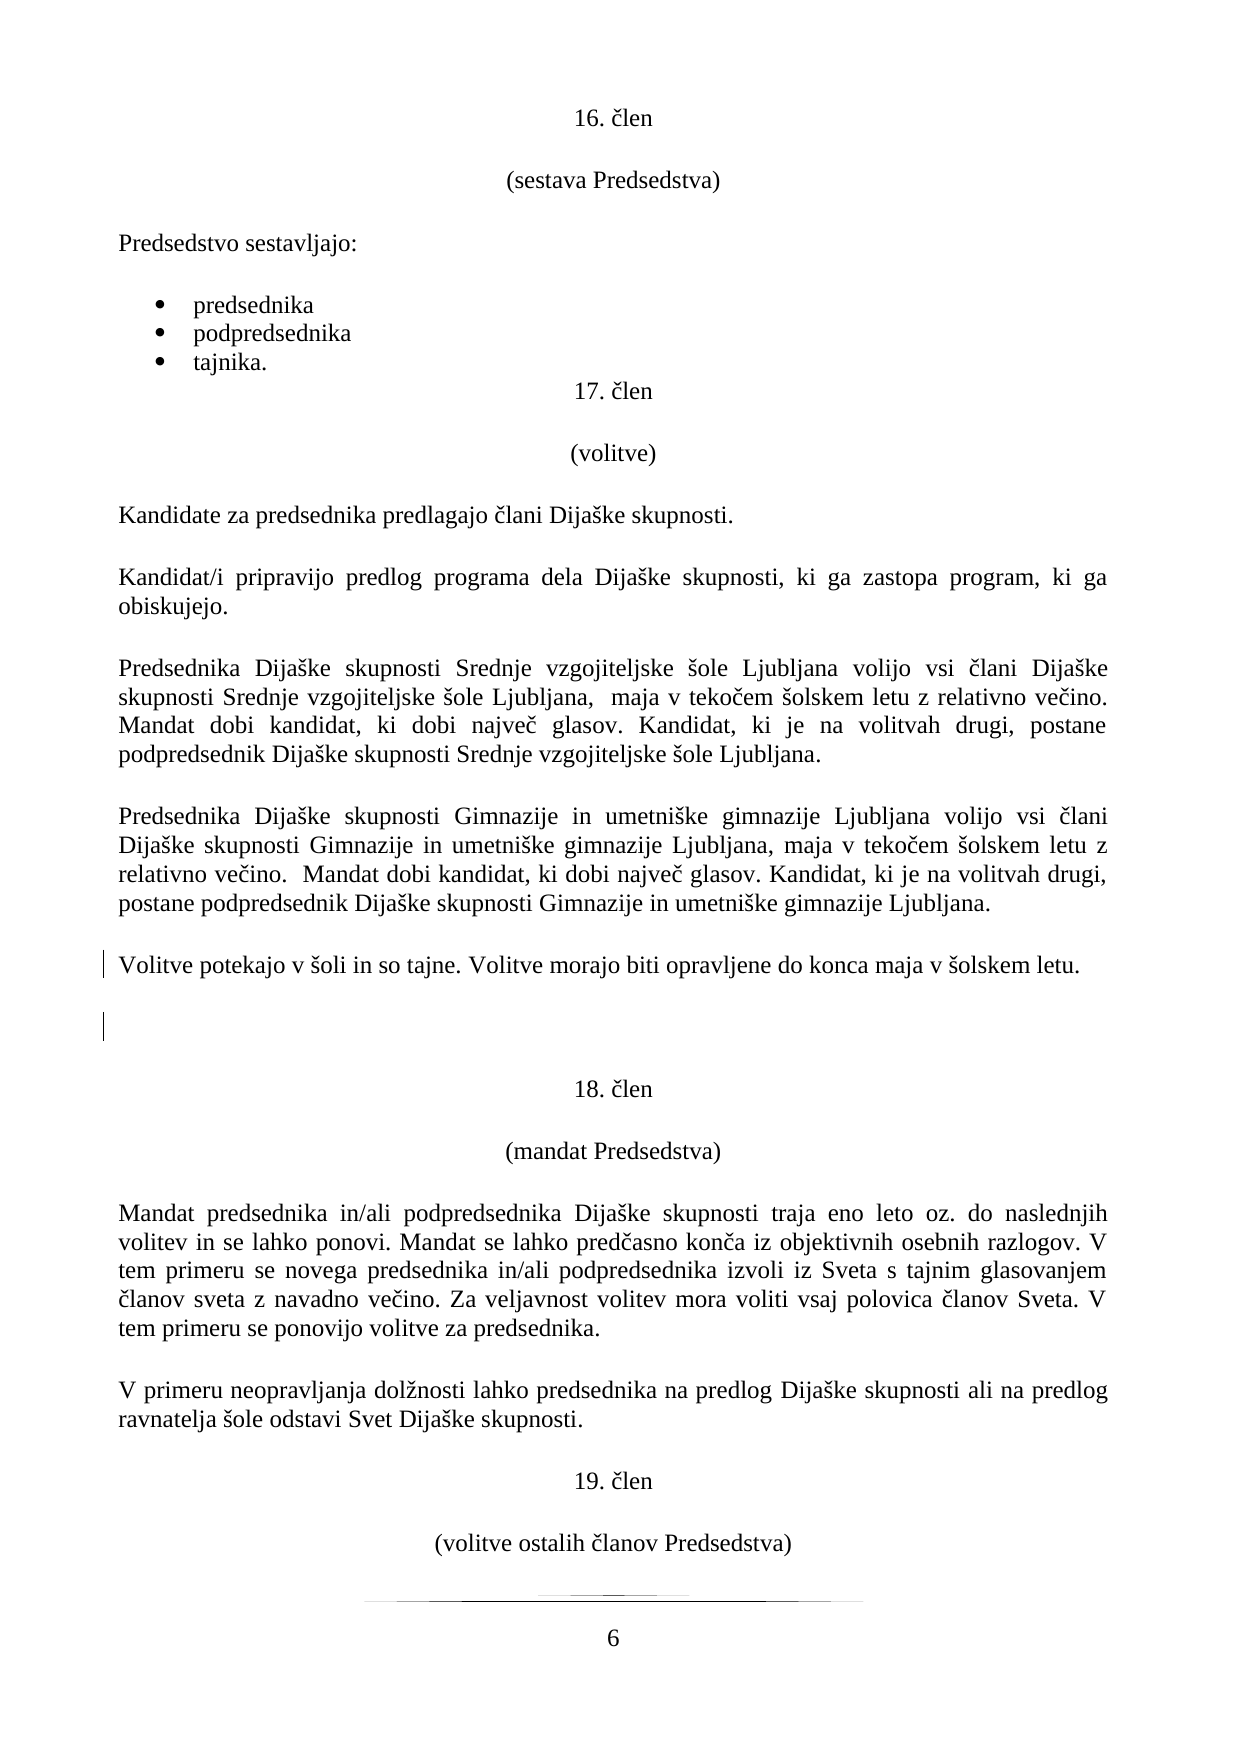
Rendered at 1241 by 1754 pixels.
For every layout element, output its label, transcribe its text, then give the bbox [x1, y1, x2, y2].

text (mandat Predsedstva) [118, 1136, 1108, 1165]
text Predsednika Dijaške skupnosti Gimnazije in umetniške gimnazije Ljubljana volijo vsi člani Dijaške skupnosti Gimnazije in umetniške gimnazije Ljubljana, maja v tekočem šolskem letu z relativno večino. Mandat dobi kandidat, ki dobi največ glasov. Kandidat, ki je na volitvah drugi, postane podpredsednik Dijaške skupnosti Gimnazije in umetniške gimnazije Ljubljana. [118, 801, 1108, 916]
text V primeru neopravljanja dolžnosti lahko predsednika na predlog Dijaške skupnosti ali na predlog ravnatelja šole odstavi Svet Dijaške skupnosti. [118, 1375, 1108, 1433]
list podpredsednika [156, 318, 1108, 347]
text (volitve ostalih članov Predsedstva) [118, 1528, 1108, 1557]
text (volitve) [118, 438, 1108, 467]
text (sestava Predsedstva) [118, 166, 1108, 194]
text 19. člen [118, 1466, 1108, 1495]
text Mandat predsednika in/ali podpredsednika Dijaške skupnosti traja eno leto oz. do naslednjih volitev in se lahko ponovi. Mandat se lahko predčasno konča iz objektivnih osebnih razlogov. V tem primeru se novega predsednika in/ali podpredsednika izvoli iz Sveta s tajnim glasovanjem članov sveta z navadno večino. Za veljavnost volitev mora voliti vsaj polovica članov Sveta. V tem primeru se ponovijo volitve za predsednika. [118, 1198, 1108, 1342]
text Predsedstvo sestavljajo: [118, 228, 1108, 256]
text 17. člen [118, 376, 1108, 405]
text Kandidat/i pripravijo predlog programa dela Dijaške skupnosti, ki ga zastopa program, ki ga obiskujejo. [118, 562, 1108, 620]
list tajnika. [156, 347, 1108, 376]
text Kandidate za predsednika predlagajo člani Dijaške skupnosti. [118, 500, 1108, 529]
list predsednika [156, 290, 1108, 318]
text 18. člen [118, 1074, 1108, 1103]
text Volitve potekajo v šoli in so tajne. Volitve morajo biti opravljene do konca maja v šolskem letu. [118, 950, 1108, 978]
text Predsednika Dijaške skupnosti Srednje vzgojiteljske šole Ljubljana volijo vsi člani Dijaške skupnosti Srednje vzgojiteljske šole Ljubljana, maja v tekočem šolskem letu z relativno večino. Mandat dobi kandidat, ki dobi največ glasov. Kandidat, ki je na volitvah drugi, postane podpredsednik Dijaške skupnosti Srednje vzgojiteljske šole Ljubljana. [118, 653, 1108, 768]
text 16. člen [118, 103, 1108, 132]
